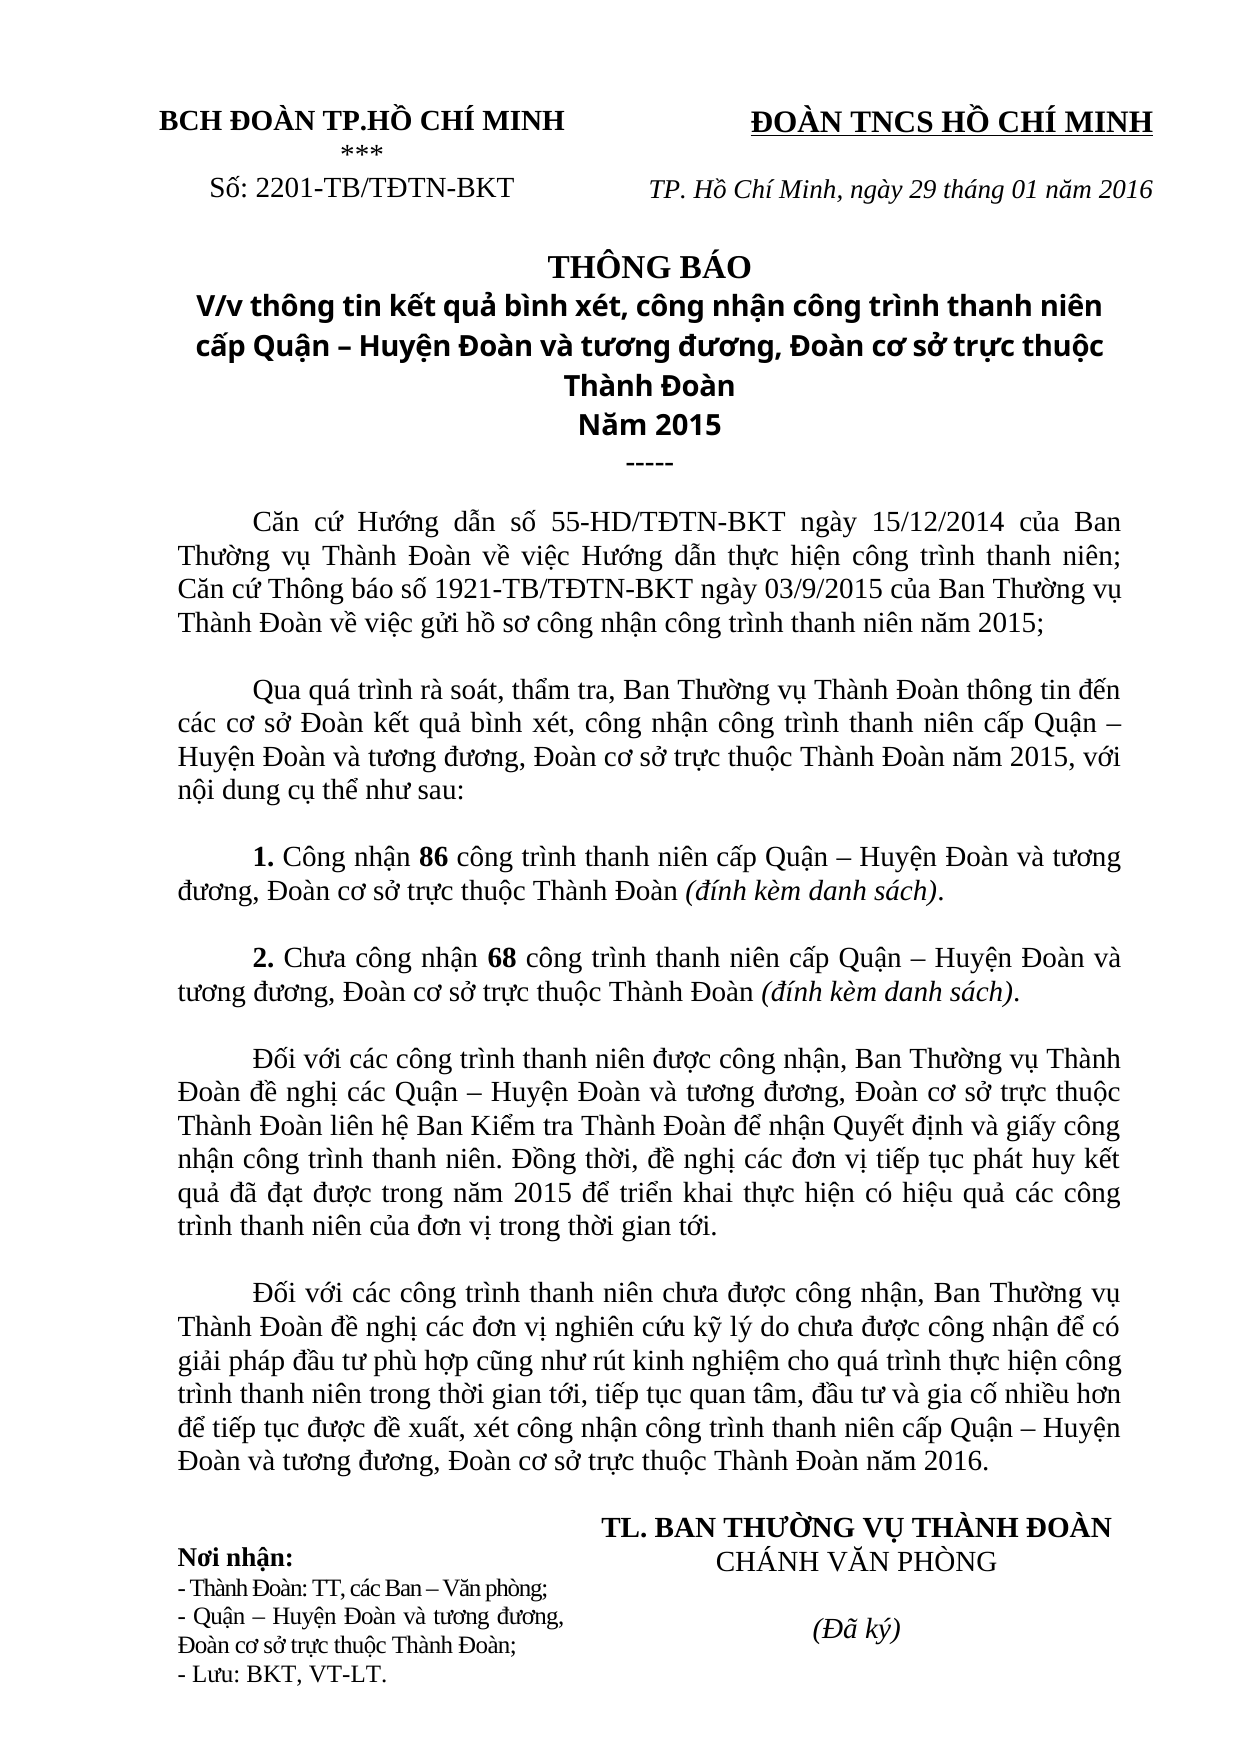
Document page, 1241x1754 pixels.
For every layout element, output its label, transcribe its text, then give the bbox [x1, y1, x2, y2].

text V/v thông tin kết quả bình xét, công nhận công trình thanh niên [177, 286, 1122, 325]
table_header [166, 1510, 576, 1688]
text 2. Chưa công nhận 68 công trình thanh niên cấp Quận – Huyện Đoàn và tương đương, Đoàn cơ sở trực thuộc Thành Đoàn (đính kèm danh sách). [177, 940, 1122, 1007]
text 1. Công nhận 86 công trình thanh niên cấp Quận – Huyện Đoàn và tương đương, Đoàn cơ sở trực thuộc Thành Đoàn (đính kèm danh sách). [177, 839, 1122, 907]
text Năm 2015 [177, 404, 1122, 444]
text ----- [177, 444, 1122, 478]
text THÔNG BÁO [177, 247, 1122, 286]
text Đối với các công trình thanh niên chưa được công nhận, Ban Thường vụ Thành Đoàn đề nghị các đơn vị nghiên cứu kỹ lý do chưa được công nhận để có giải pháp đầu tư phù hợp cũng như rút kinh nghiệm cho quá trình thực hiện công trình thanh niên trong thời gian tới, tiếp tục quan tâm, đầu tư và gia cố nhiều hơn để tiếp tục được đề xuất, xét công nhận công trình thanh niên cấp Quận – Huyện Đoàn và tương đương, Đoàn cơ sở trực thuộc Thành Đoàn năm 2016. [177, 1276, 1122, 1477]
text cấp Quận – Huyện Đoàn và tương đương, Đoàn cơ sở trực thuộc Thành Đoàn [177, 325, 1122, 404]
text Qua quá trình rà soát, thẩm tra, Ban Thường vụ Thành Đoàn thông tin đến các cơ sở Đoàn kết quả bình xét, công nhận công trình thanh niên cấp Quận – Huyện Đoàn và tương đương, Đoàn cơ sở trực thuộc Thành Đoàn năm 2015, với nội dung cụ thể như sau: [177, 672, 1122, 806]
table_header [576, 1510, 1137, 1688]
text Đối với các công trình thanh niên được công nhận, Ban Thường vụ Thành Đoàn đề nghị các Quận – Huyện Đoàn và tương đương, Đoàn cơ sở trực thuộc Thành Đoàn liên hệ Ban Kiểm tra Thành Đoàn để nhận Quyết định và giấy công nhận công trình thanh niên. Đồng thời, đề nghị các đơn vị tiếp tục phát huy kết quả đã đạt được trong năm 2015 để triển khai thực hiện có hiệu quả các công trình thanh niên của đơn vị trong thời gian tới. [177, 1041, 1122, 1242]
text Căn cứ Hướng dẫn số 55-HD/TĐTN-BKT ngày 15/12/2014 của Ban Thường vụ Thành Đoàn về việc Hướng dẫn thực hiện công trình thanh niên; Căn cứ Thông báo số 1921-TB/TĐTN-BKT ngày 03/9/2015 của Ban Thường vụ Thành Đoàn về việc gửi hồ sơ công nhận công trình thanh niên năm 2015; [177, 504, 1122, 638]
table_header ĐOÀN TNCS HỒ CHÍ MINH TP. Hồ Chí Minh, ngày 29 tháng 01 năm 2016 [589, 104, 1164, 204]
table_header BCH ĐOÀN TP.HỒ CHÍ MINH *** Số: 2201-TB/TĐTN-BKT [135, 104, 589, 204]
